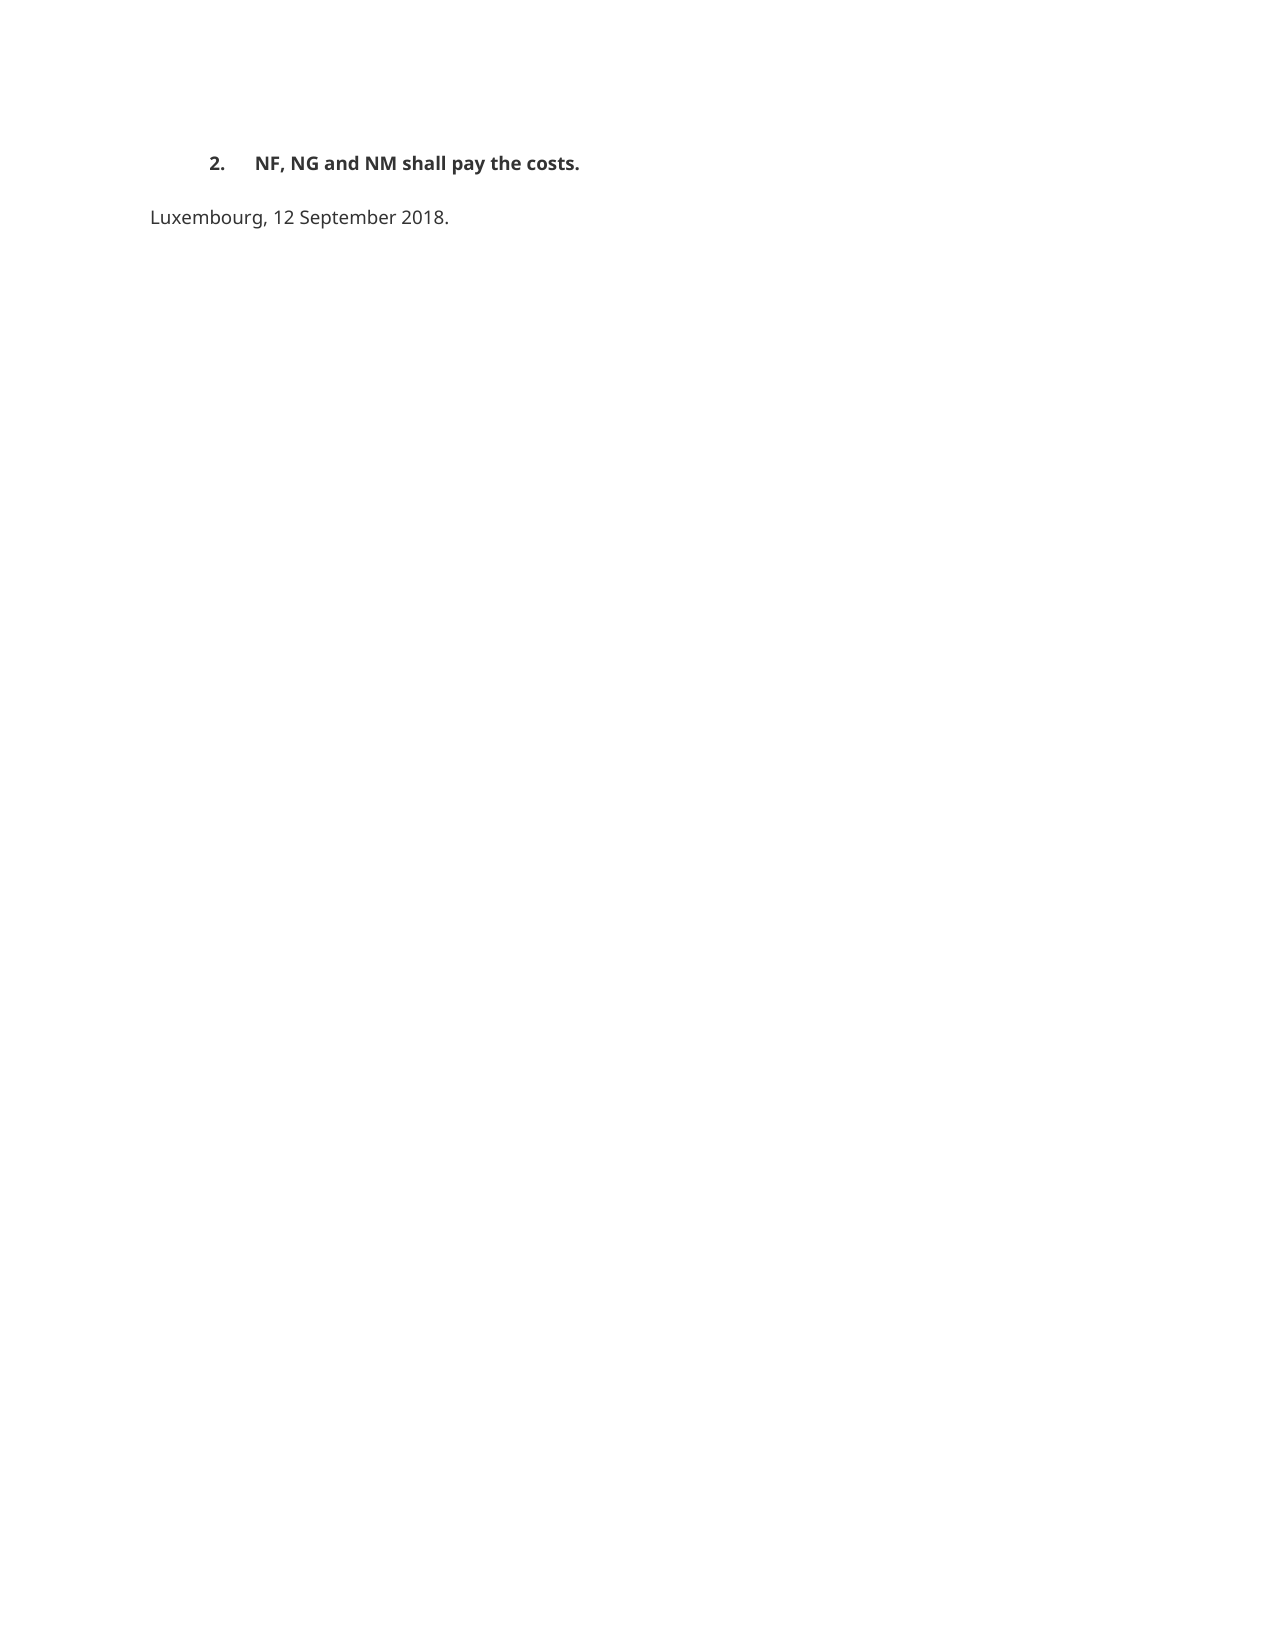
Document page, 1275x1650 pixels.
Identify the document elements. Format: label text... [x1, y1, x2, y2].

text Luxembourg, 12 September 2018. [150, 205, 1125, 230]
text 2. NF, NG and NM shall pay the costs. [209, 150, 1125, 176]
